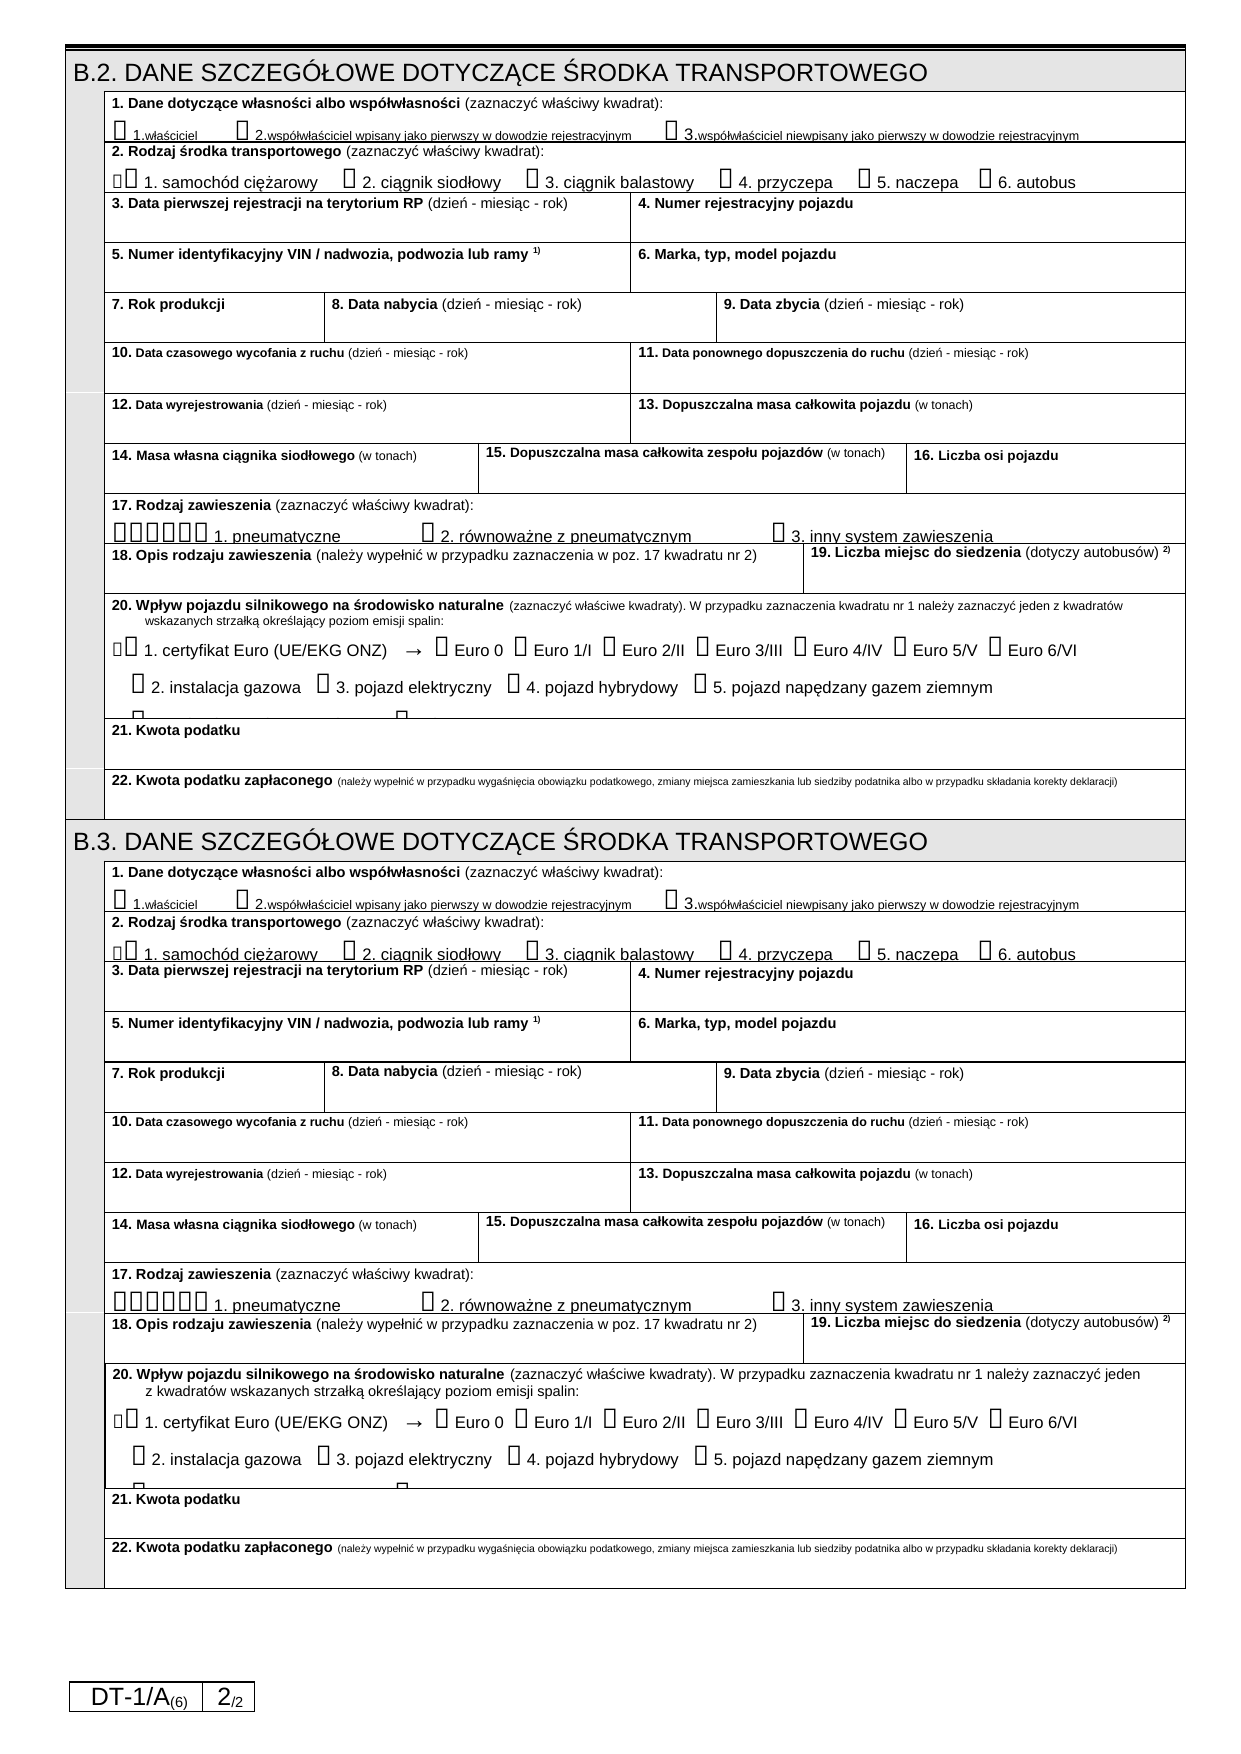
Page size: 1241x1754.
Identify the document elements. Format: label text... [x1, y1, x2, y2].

table_cell 9. Data zbycia (dzień - miesiąc - rok) [717, 293, 1185, 342]
table_cell 15. Dopuszczalna masa całkowita zespołu pojazdów (w tonach) [479, 1213, 906, 1262]
table_cell 15. Dopuszczalna masa całkowita zespołu pojazdów (w tonach) [479, 444, 906, 493]
table_cell 5. Numer identyfikacyjny VIN / nadwozia, podwozia lub ramy 1) [105, 243, 630, 292]
table_cell [66, 718, 104, 768]
table_cell 11. Data ponownego dopuszczenia do ruchu (dzień - miesiąc - rok) [631, 343, 1185, 392]
table_cell 8. Data nabycia (dzień - miesiąc - rok) [325, 1063, 716, 1112]
table_cell [66, 342, 104, 392]
table_cell 12. Data wyrejestrowania (dzień - miesiąc - rok) [105, 394, 630, 443]
table_cell [66, 192, 104, 242]
table_header B.2. DANE SZCZEGÓŁOWE DOTYCZĄCE ŚRODKA TRANSPORTOWEGO [66, 51, 1185, 91]
table_cell [66, 1488, 104, 1538]
table_cell 20. Wpływ pojazdu silnikowego na środowisko naturalne (zaznaczyć właściwe kwadraty). W przypadku zaznaczenia kwadratu nr 1 należy zaznaczyć jeden z kwadratów wskazanych strzałką określający poziom emisji spalin:  1. certyfikat Euro (UE/EKG ONZ) →  Euro 0  Euro 1/I  Euro 2/II  Euro 3/III  Euro 4/IV  Euro 5/V  Euro 6/VI  2. instalacja gazowa  3. pojazd elektryczny  4. pojazd hybrydowy  5. pojazd napędzany gazem ziemnym  6. pojazd napędzany wodorem  7. inne [106, 1364, 1185, 1488]
table_cell 7. Rok produkcji [105, 293, 324, 342]
table_cell 4. Numer rejestracyjny pojazdu [631, 962, 1185, 1011]
table_cell 21. Kwota podatku [105, 1489, 1185, 1538]
table_cell [66, 443, 104, 493]
table_cell 16. Liczba osi pojazdu [907, 444, 1185, 493]
table_cell 9. Data zbycia (dzień - miesiąc - rok) [717, 1063, 1185, 1112]
table_cell [66, 1313, 104, 1363]
table_cell 2. Rodzaj środka transportowego (zaznaczyć właściwy kwadrat):  1. samochód ciężarowy  2. ciągnik siodłowy  3. ciągnik balastowy  4. przyczepa  5. naczepa  6. autobus [105, 143, 1185, 192]
table_cell 13. Dopuszczalna masa całkowita pojazdu (w tonach) [631, 1163, 1185, 1212]
table_cell 1. Dane dotyczące własności albo współwłasności (zaznaczyć właściwy kwadrat):  1.właściciel  2.współwłaściciel wpisany jako pierwszy w dowodzie rejestracyjnym  3.współwłaściciel niewpisany jako pierwszy w dowodzie rejestracyjnym [105, 862, 1185, 911]
table_cell 5. Numer identyfikacyjny VIN / nadwozia, podwozia lub ramy 1) [105, 1012, 630, 1061]
table_cell [66, 292, 104, 342]
table_cell 10. Data czasowego wycofania z ruchu (dzień - miesiąc - rok) [105, 1113, 630, 1162]
table_cell 1. Dane dotyczące własności albo współwłasności (zaznaczyć właściwy kwadrat):  1.właściciel  2.współwłaściciel wpisany jako pierwszy w dowodzie rejestracyjnym  3.współwłaściciel niewpisany jako pierwszy w dowodzie rejestracyjnym [105, 92, 1185, 141]
table_cell 6. Marka, typ, model pojazdu [631, 243, 1185, 292]
table_cell [66, 911, 104, 961]
table_cell [66, 961, 104, 1011]
table_cell [66, 1011, 104, 1061]
table_cell [66, 1162, 104, 1212]
table_cell [66, 1538, 104, 1588]
table_cell 3. Data pierwszej rejestracji na terytorium RP (dzień - miesiąc - rok) [105, 193, 630, 242]
table_cell [66, 91, 104, 141]
table_cell [66, 493, 104, 543]
table_cell [66, 1061, 104, 1112]
table_cell 12. Data wyrejestrowania (dzień - miesiąc - rok) [105, 1163, 630, 1212]
table_cell 18. Opis rodzaju zawieszenia (należy wypełnić w przypadku zaznaczenia w poz. 17 kwadratu nr 2) [105, 1314, 803, 1363]
table_cell 18. Opis rodzaju zawieszenia (należy wypełnić w przypadku zaznaczenia w poz. 17 kwadratu nr 2) [105, 544, 803, 593]
table_cell 20. Wpływ pojazdu silnikowego na środowisko naturalne (zaznaczyć właściwe kwadraty). W przypadku zaznaczenia kwadratu nr 1 należy zaznaczyć jeden z kwadratów wskazanych strzałką określający poziom emisji spalin:  1. certyfikat Euro (UE/EKG ONZ) →  Euro 0  Euro 1/I  Euro 2/II  Euro 3/III  Euro 4/IV  Euro 5/V  Euro 6/VI  2. instalacja gazowa  3. pojazd elektryczny  4. pojazd hybrydowy  5. pojazd napędzany gazem ziemnym  6. pojazd napędzany wodorem  7. inne [105, 594, 1185, 718]
table_cell [66, 861, 104, 911]
table_cell 17. Rodzaj zawieszenia (zaznaczyć właściwy kwadrat):  1. pneumatyczne  2. równoważne z pneumatycznym  3. inny system zawieszenia [105, 494, 1185, 543]
table_cell 10. Data czasowego wycofania z ruchu (dzień - miesiąc - rok) [105, 343, 630, 392]
table_cell 22. Kwota podatku zapłaconego (należy wypełnić w przypadku wygaśnięcia obowiązku podatkowego, zmiany miejsca zamieszkania lub siedziby podatnika albo w przypadku składania korekty deklaracji) [105, 770, 1185, 819]
table_cell [66, 242, 104, 292]
table_cell [66, 393, 104, 443]
table_cell [66, 1262, 104, 1312]
table_cell [66, 769, 104, 819]
table_cell [66, 141, 104, 192]
table_cell 17. Rodzaj zawieszenia (zaznaczyć właściwy kwadrat):  1. pneumatyczne  2. równoważne z pneumatycznym  3. inny system zawieszenia [105, 1263, 1185, 1312]
table_cell 3. Data pierwszej rejestracji na terytorium RP (dzień - miesiąc - rok) [105, 962, 630, 1011]
table_cell 21. Kwota podatku [105, 719, 1185, 768]
table_cell [66, 1363, 104, 1488]
table_cell [66, 543, 104, 593]
table_cell 2. Rodzaj środka transportowego (zaznaczyć właściwy kwadrat):  1. samochód ciężarowy  2. ciągnik siodłowy  3. ciągnik balastowy  4. przyczepa  5. naczepa  6. autobus [105, 912, 1185, 961]
table_cell 6. Marka, typ, model pojazdu [631, 1012, 1185, 1061]
table_cell 14. Masa własna ciągnika siodłowego (w tonach) [105, 444, 478, 493]
table_cell 13. Dopuszczalna masa całkowita pojazdu (w tonach) [631, 394, 1185, 443]
table_cell [66, 1112, 104, 1162]
table_cell 4. Numer rejestracyjny pojazdu [631, 193, 1185, 242]
table_cell 8. Data nabycia (dzień - miesiąc - rok) [325, 293, 716, 342]
table_cell B.3. DANE SZCZEGÓŁOWE DOTYCZĄCE ŚRODKA TRANSPORTOWEGO [66, 820, 1185, 861]
table_cell 22. Kwota podatku zapłaconego (należy wypełnić w przypadku wygaśnięcia obowiązku podatkowego, zmiany miejsca zamieszkania lub siedziby podatnika albo w przypadku składania korekty deklaracji) [105, 1539, 1185, 1588]
table_cell 11. Data ponownego dopuszczenia do ruchu (dzień - miesiąc - rok) [631, 1113, 1185, 1162]
table_cell 16. Liczba osi pojazdu [907, 1213, 1185, 1262]
table_cell 19. Liczba miejsc do siedzenia (dotyczy autobusów) 2) [804, 544, 1185, 593]
table_cell [66, 593, 104, 718]
table_cell 7. Rok produkcji [105, 1063, 324, 1112]
table_cell 14. Masa własna ciągnika siodłowego (w tonach) [105, 1213, 478, 1262]
table_cell [66, 1212, 104, 1262]
table_cell 19. Liczba miejsc do siedzenia (dotyczy autobusów) 2) [804, 1314, 1185, 1363]
